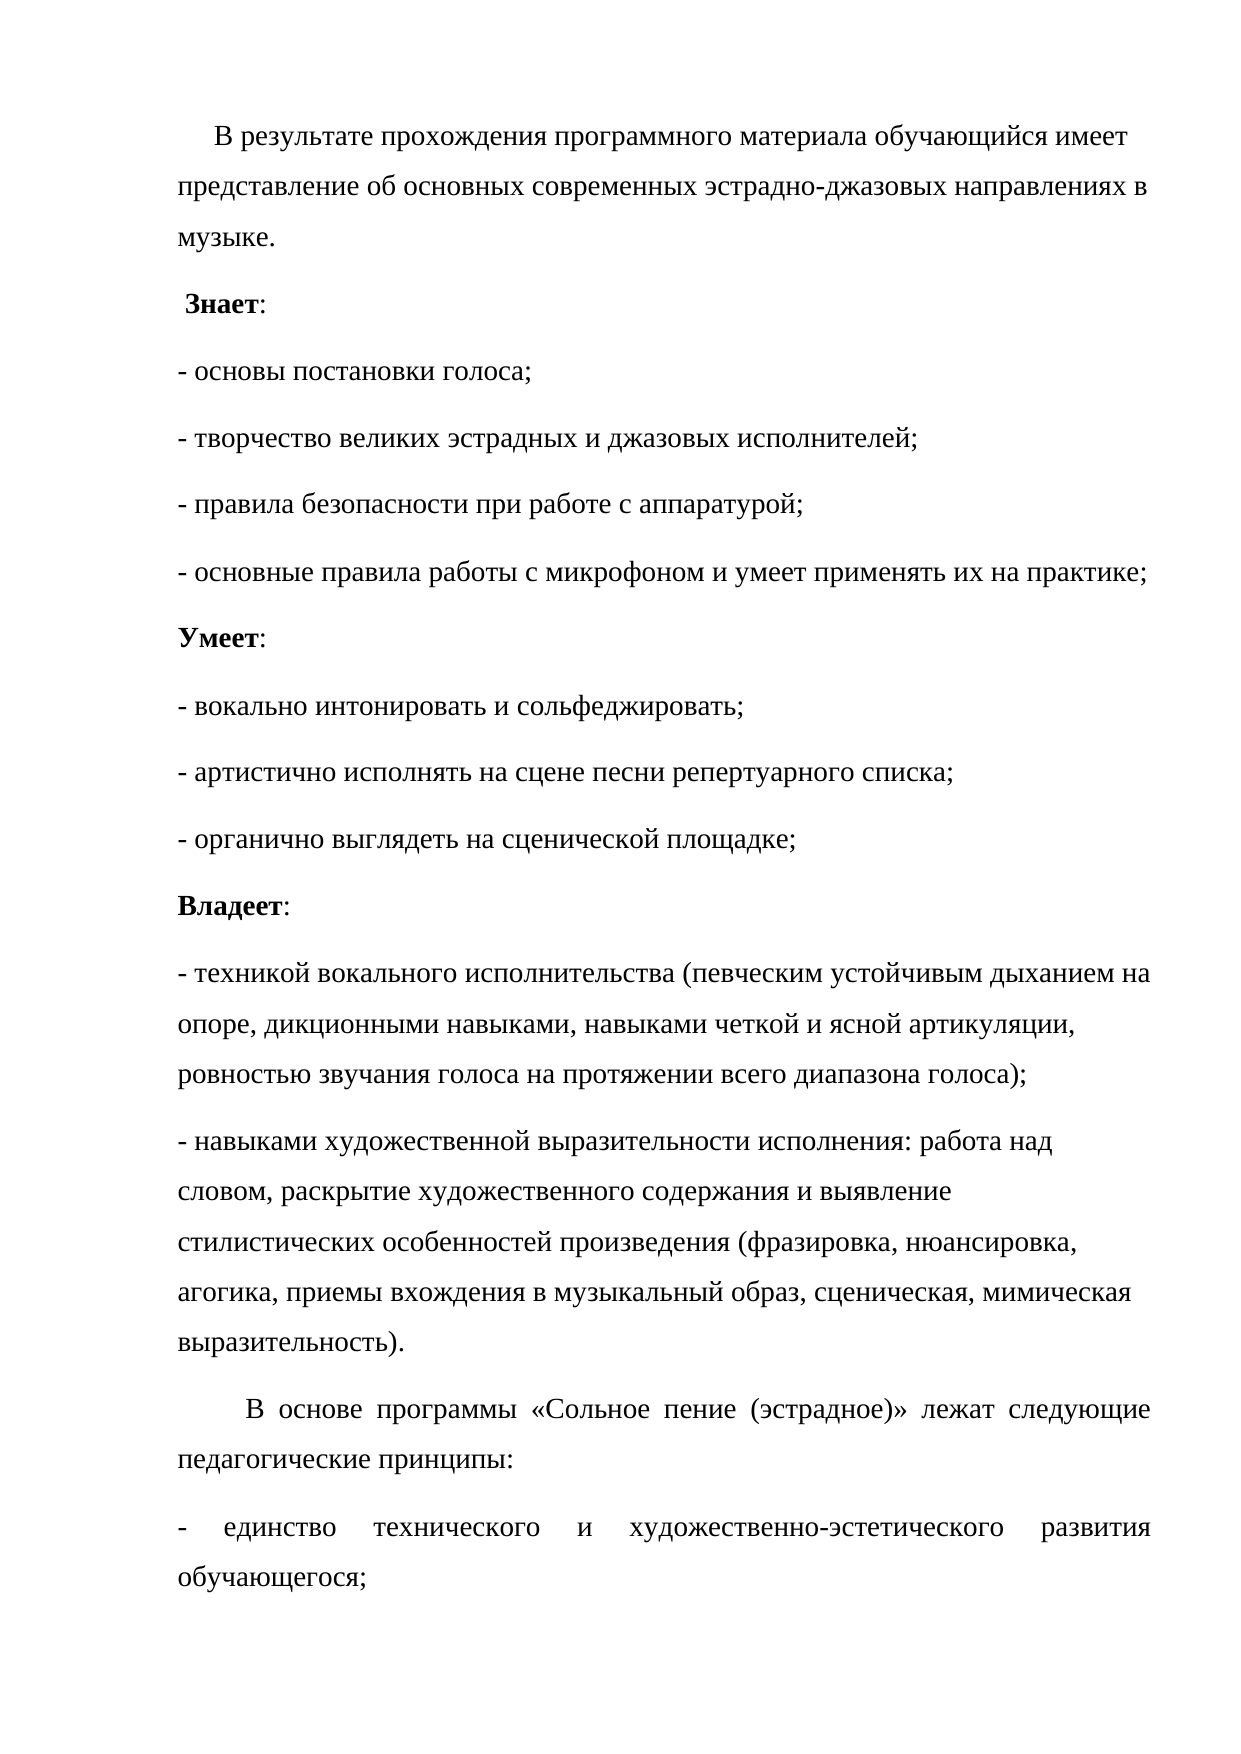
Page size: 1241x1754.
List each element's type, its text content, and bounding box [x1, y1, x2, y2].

text - творчество великих эстрадных и джазовых исполнителей; [177, 420, 1152, 453]
text - основы постановки голоса; [177, 353, 1152, 386]
text В результате прохождения программного материала обучающийся имеет представление об основных современных эстрадно-джазовых направлениях в музыке. [177, 118, 1152, 252]
text - вокально интонировать и сольфеджировать; [177, 688, 1152, 721]
text - правила безопасности при работе с аппаратурой; [177, 487, 1152, 520]
text - органично выглядеть на сценической площадке; [177, 822, 1152, 855]
text Знает: [177, 286, 1152, 319]
text Умеет: [177, 621, 1152, 654]
text - навыками художественной выразительности исполнения: работа над словом, раскрытие художественного содержания и выявление стилистических особенностей произведения (фразировка, нюансировка, агогика, приемы вхождения в музыкальный образ, сценическая, мимическая выразительность). [177, 1123, 1152, 1358]
text - артистично исполнять на сцене песни репертуарного списка; [177, 754, 1152, 788]
text - основные правила работы с микрофоном и умеет применять их на практике; [177, 554, 1152, 587]
text - единство технического и художественно-эстетического развития обучающегося; [177, 1509, 1152, 1592]
text Владеет: [177, 888, 1152, 922]
text В основе программы «Сольное пение (эстрадное)» лежат следующие педагогические принципы: [177, 1391, 1152, 1475]
text - техникой вокального исполнительства (певческим устойчивым дыханием на опоре, дикционными навыками, навыками четкой и ясной артикуляции, ровностью звучания голоса на протяжении всего диапазона голоса); [177, 956, 1152, 1090]
